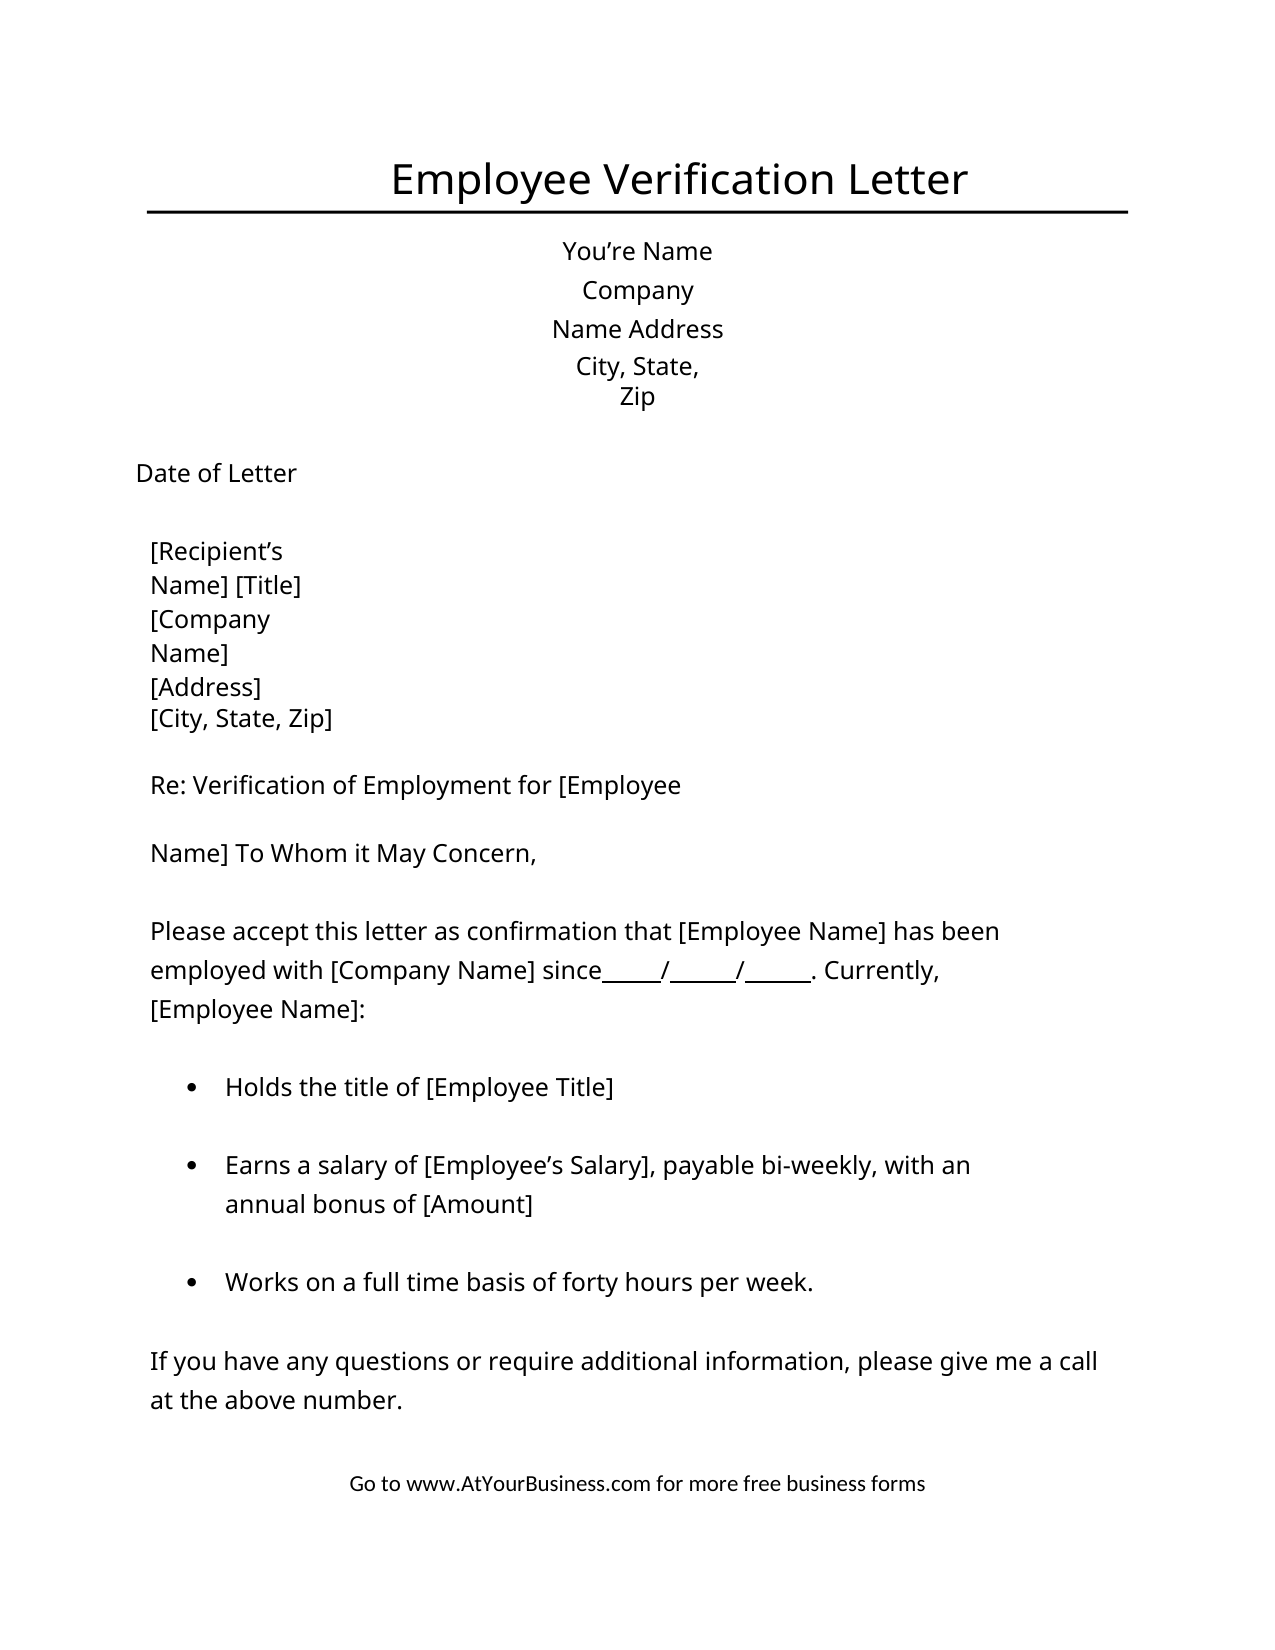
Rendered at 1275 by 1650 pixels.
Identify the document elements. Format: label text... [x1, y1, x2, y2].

text Re: Verification of Employment for [Employee Name] To Whom it May Concern, [150, 768, 692, 870]
text [City, State, Zip] [150, 703, 1139, 734]
text You’re Name Company Name Address [548, 233, 727, 346]
text [Company Name] [Address] [150, 601, 330, 703]
list Holds the title of [Employee Title] [187, 1069, 1139, 1103]
text Please accept this letter as confirmation that [Employee Name] has been employed with [Company Name] since / / . Currently, [Employee Name]: [150, 913, 1047, 1026]
list Earns a salary of [Employee’s Salary], payable bi-weekly, with an annual bonus of [Amount] [187, 1147, 1047, 1221]
text Date of Letter [135, 455, 1125, 489]
text If you have any questions or require additional information, please give me a call at the above number. [150, 1343, 1105, 1416]
list Works on a full time basis of forty hours per week. [187, 1265, 1139, 1299]
text [Recipient’s Name] [Title] [150, 533, 345, 601]
text Employee Verification Letter [390, 150, 1139, 207]
text City, State, Zip [555, 351, 720, 412]
